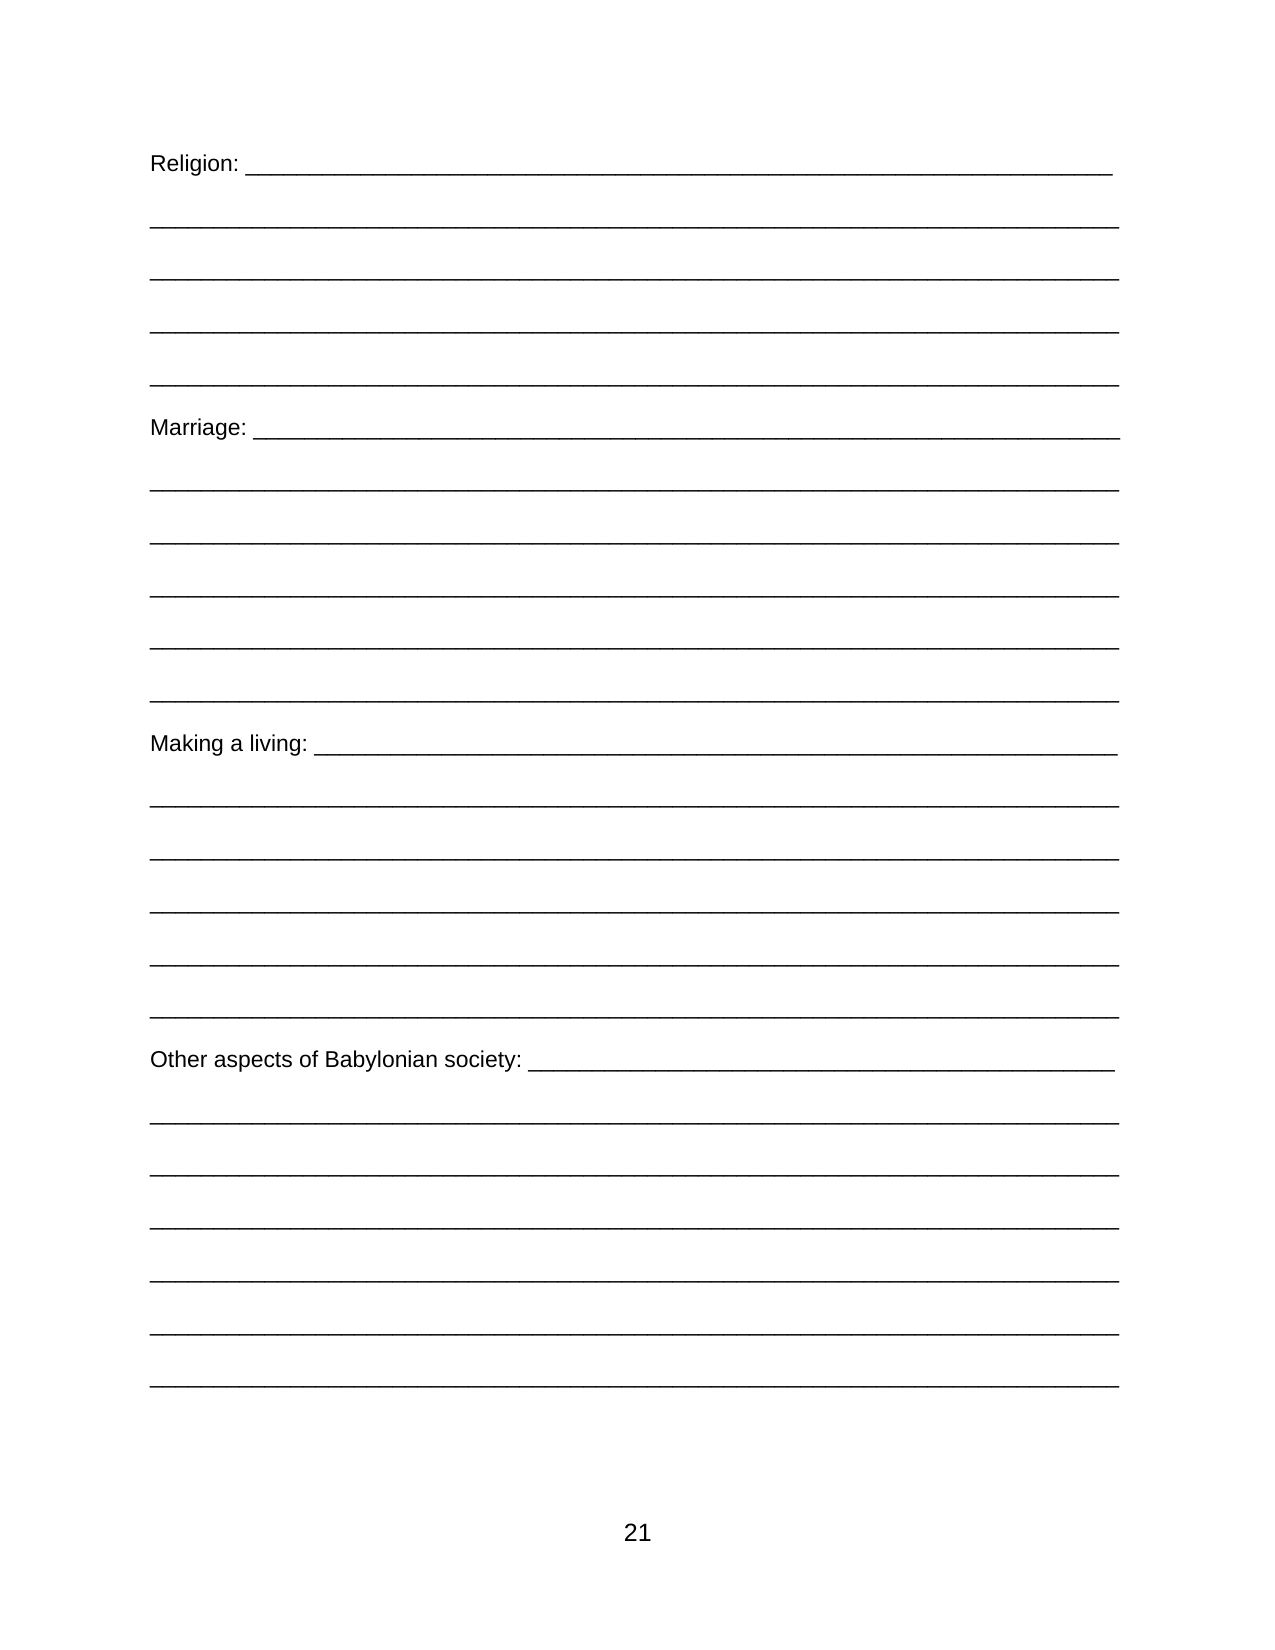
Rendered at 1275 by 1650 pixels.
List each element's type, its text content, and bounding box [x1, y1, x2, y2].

text Religion: ____________________________________________________________________ ____________________________________________________________________________ ____________________________________________________________________________ ____________________________________________________________________________ ____________________________________________________________________________ [150, 150, 1125, 387]
text Marriage: ____________________________________________________________________ ____________________________________________________________________________ ____________________________________________________________________________ ____________________________________________________________________________ ____________________________________________________________________________ ____________________________________________________________________________ Making a living: _______________________________________________________________ ____________________________________________________________________________ ____________________________________________________________________________ ____________________________________________________________________________ ____________________________________________________________________________ ____________________________________________________________________________ Other aspects of Babylonian society: ______________________________________________ ____________________________________________________________________________ ____________________________________________________________________________ ____________________________________________________________________________ ____________________________________________________________________________ ____________________________________________________________________________ ____________________________________________________________________________ [150, 413, 1125, 1389]
